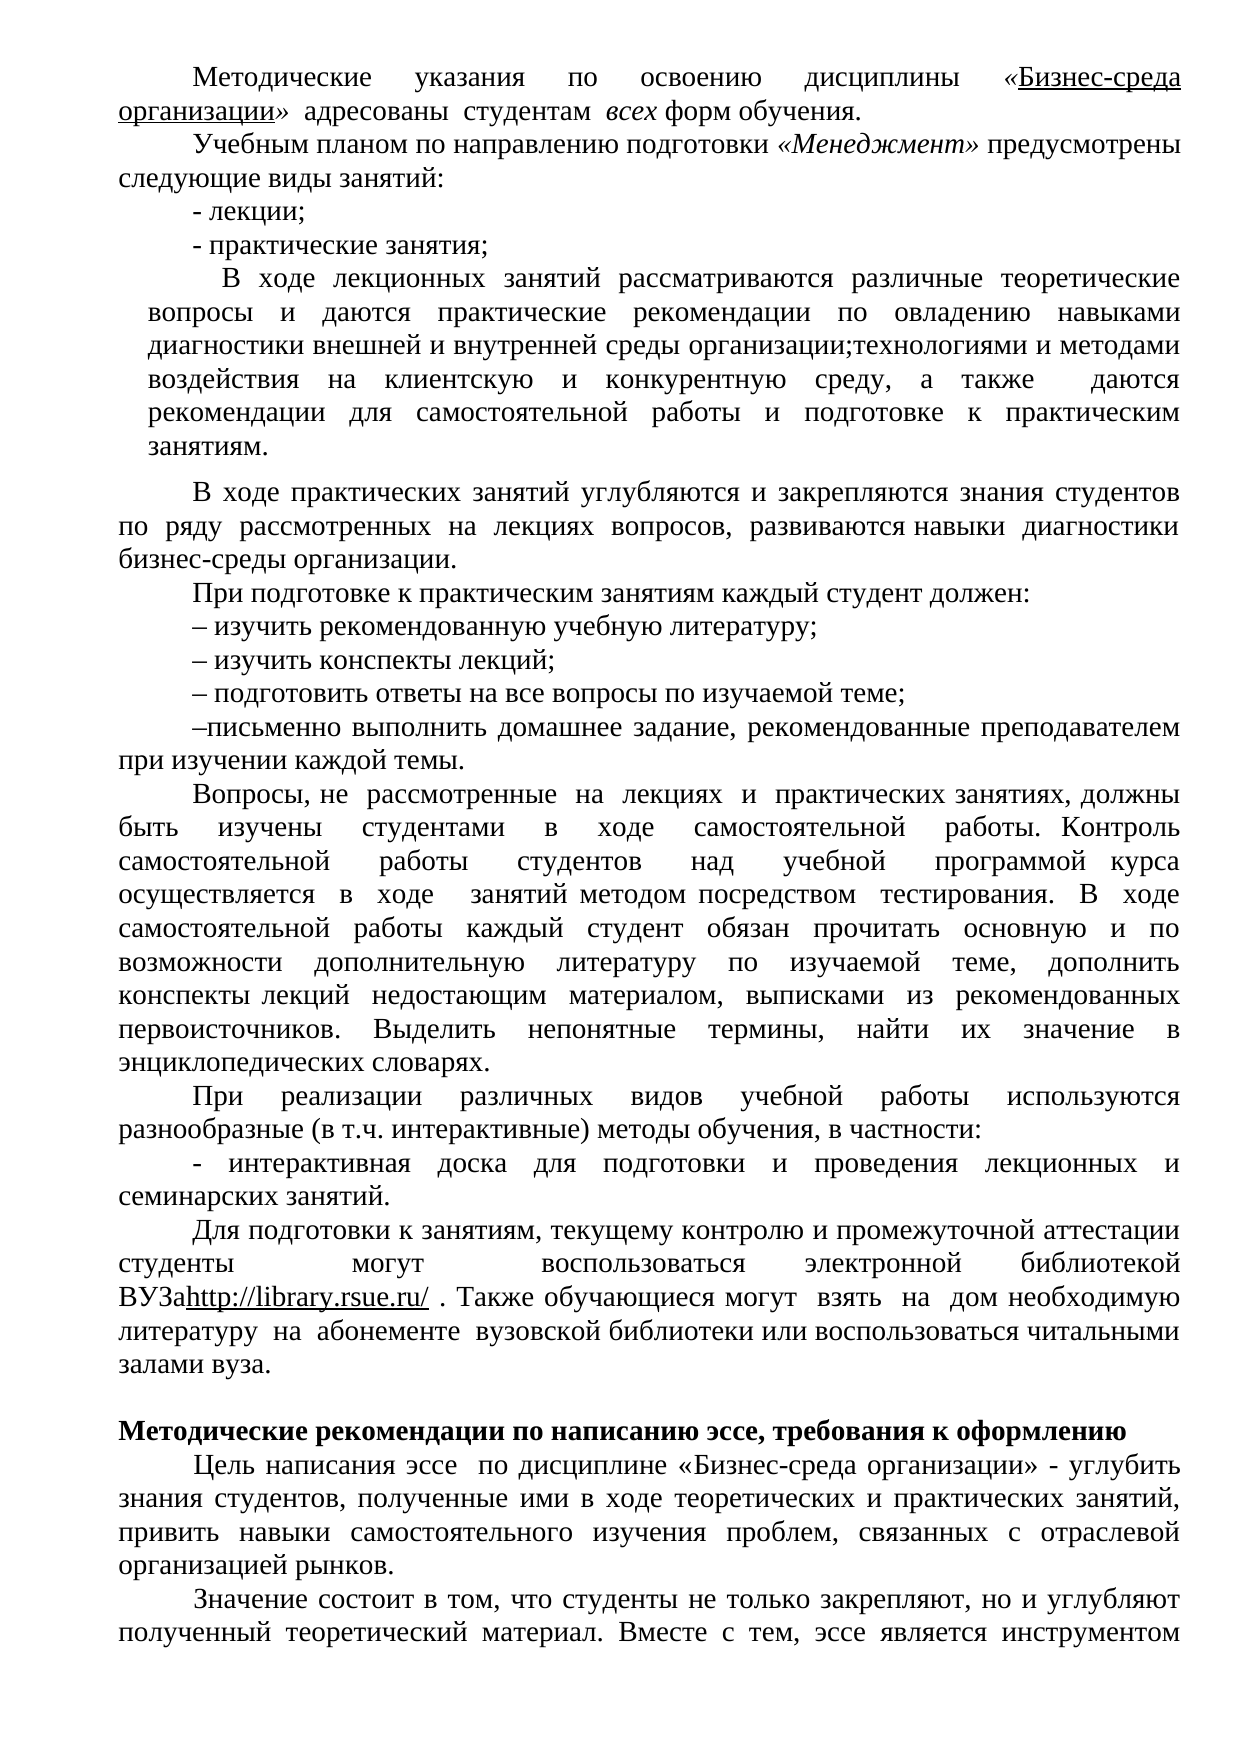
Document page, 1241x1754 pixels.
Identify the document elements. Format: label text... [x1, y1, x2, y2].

text Методические указания по освоению дисциплины «Бизнес-среда организации» адресованы студентам всех форм обучения. [118, 59, 1181, 126]
text – изучить рекомендованную учебную литературу; [118, 608, 1181, 642]
text Цель написания эссе по дисциплине «Бизнес-среда организации» - углубить знания студентов, полученные ими в ходе теоретических и практических занятий, привить навыки самостоятельного изучения проблем, связанных с отраслевой организацией рынков. [118, 1447, 1181, 1581]
text - интерактивная доска для подготовки и проведения лекционных и семинарских занятий. [118, 1145, 1181, 1212]
text Методические рекомендации по написанию эссе, требования к оформлению [118, 1413, 1181, 1447]
text Учебным планом по направлению подготовки «Менеджмент» предусмотрены следующие виды занятий: [118, 126, 1181, 193]
text В ходе лекционных занятий рассматриваются различные теоретические вопросы и даются практические рекомендации по овладению навыками диагностики внешней и внутренней среды организации;технологиями и методами воздействия на клиентскую и конкурентную среду, а также даются рекомендации для самостоятельной работы и подготовке к практическим занятиям. [148, 260, 1181, 462]
text Для подготовки к занятиям, текущему контролю и промежуточной аттестации студенты могут воспользоваться электронной библиотекой ВУЗаhttp://library.rsue.ru/ . Также обучающиеся могут взять на дом необходимую литературу на абонементе вузовской библиотеки или воспользоваться читальными залами вуза. [118, 1212, 1181, 1380]
text –письменно выполнить домашнее задание, рекомендованные преподавателем при изучении каждой темы. [118, 709, 1181, 776]
text – изучить конспекты лекций; [118, 642, 1181, 675]
text В ходе практических занятий углубляются и закрепляются знания студентов по ряду рассмотренных на лекциях вопросов, развиваются навыки диагностики бизнес-среды организации. [118, 474, 1181, 575]
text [118, 1581, 1181, 1648]
text - лекции; [118, 193, 1181, 227]
text При реализации различных видов учебной работы используются разнообразные (в т.ч. интерактивные) методы обучения, в частности: [118, 1078, 1181, 1145]
text При подготовке к практическим занятиям каждый студент должен: [118, 575, 1181, 608]
text Вопросы, не рассмотренные на лекциях и практических занятиях, должны быть изучены студентами в ходе самостоятельной работы. Контроль самостоятельной работы студентов над учебной программой курса осуществляется в ходе занятий методом посредством тестирования. В ходе самостоятельной работы каждый студент обязан прочитать основную и по возможности дополнительную литературу по изучаемой теме, дополнить конспекты лекций недостающим материалом, выписками из рекомендованных первоисточников. Выделить непонятные термины, найти их значение в энциклопедических словарях. [118, 776, 1181, 1078]
text – подготовить ответы на все вопросы по изучаемой теме; [118, 675, 1181, 709]
text - практические занятия; [118, 227, 1181, 260]
